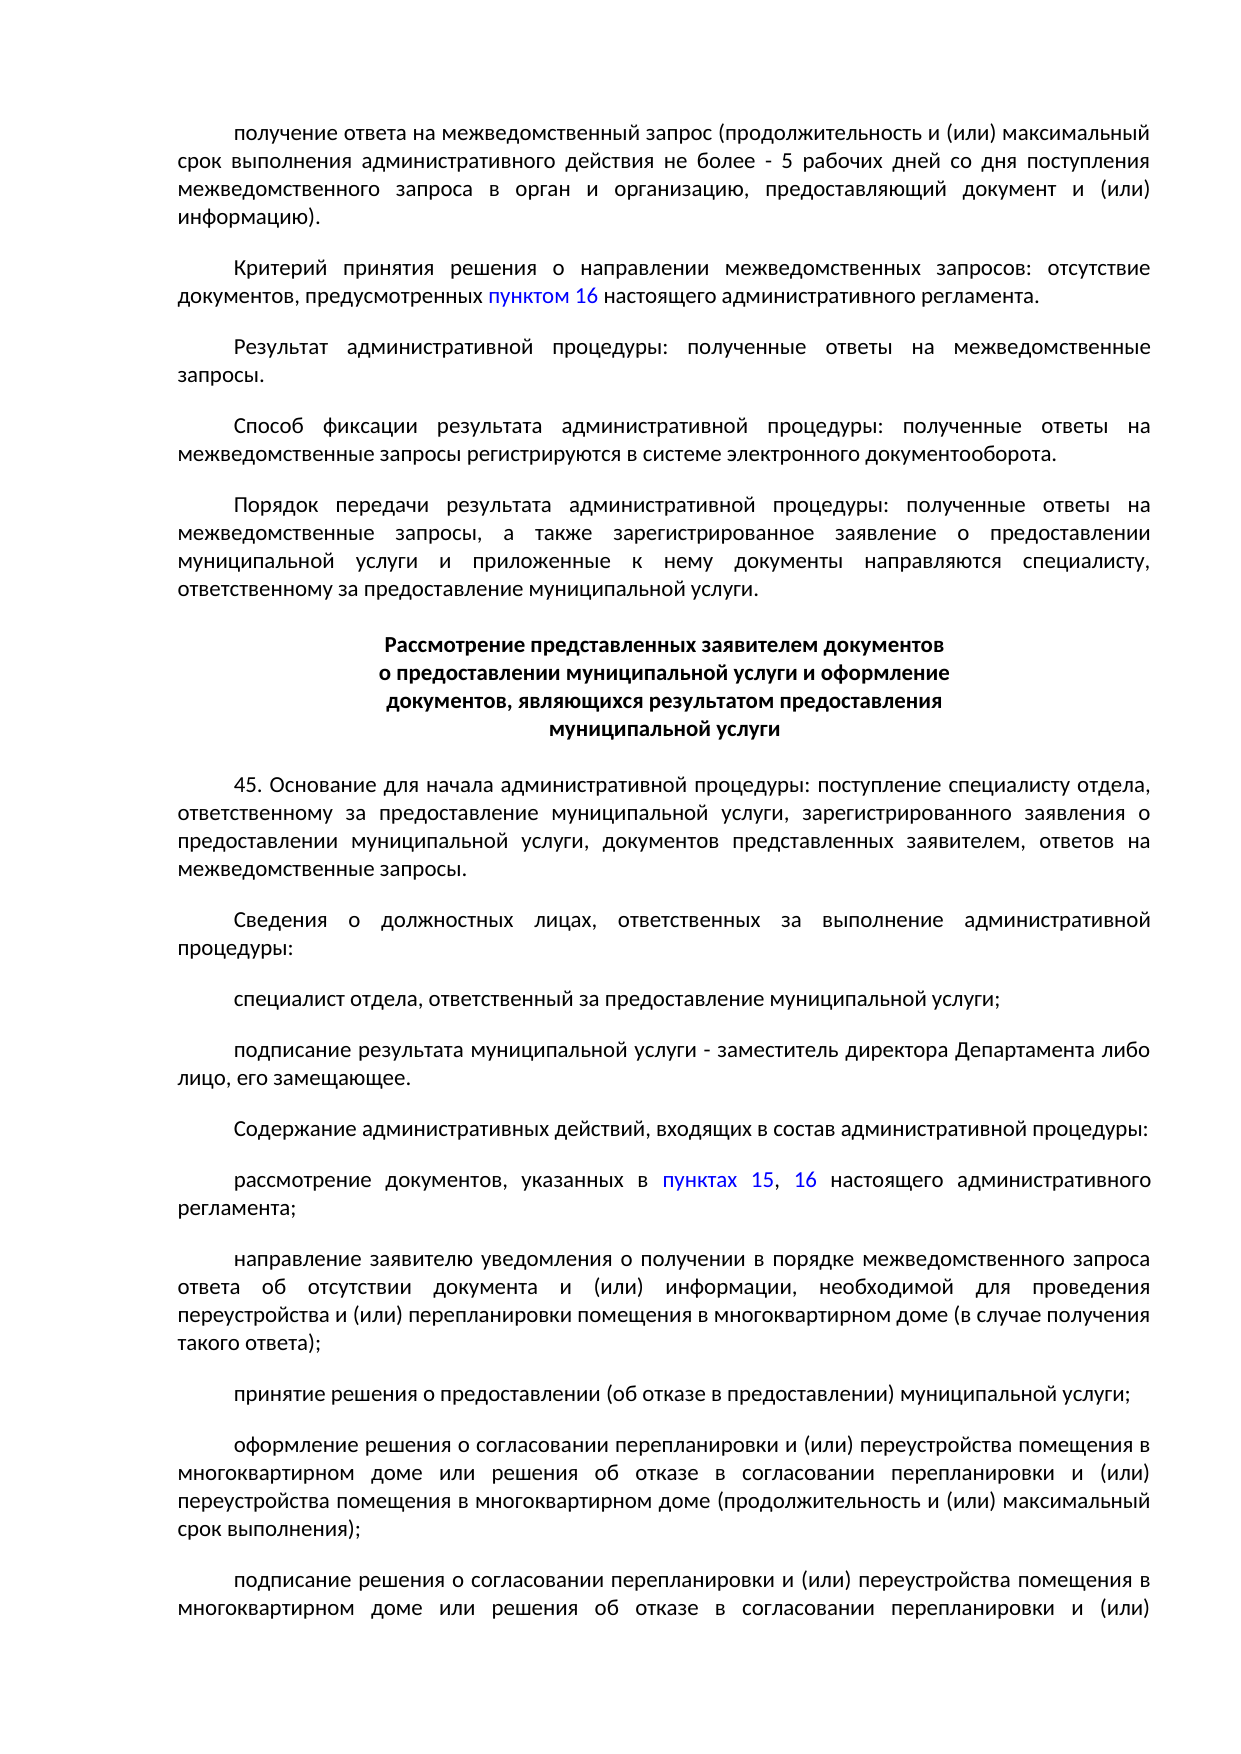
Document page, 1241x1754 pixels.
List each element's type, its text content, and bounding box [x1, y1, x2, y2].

text Результат административной процедуры: полученные ответы на межведомственные запросы. [177, 332, 1152, 388]
text подписание результата муниципальной услуги - заместитель директора Департамента либо лицо, его замещающее. [177, 1035, 1152, 1091]
text специалист отдела, ответственный за предоставление муниципальной услуги; [177, 984, 1152, 1012]
text Содержание административных действий, входящих в состав административной процедуры: [177, 1114, 1152, 1142]
text Сведения о должностных лицах, ответственных за выполнение административной процедуры: [177, 905, 1152, 961]
title документов, являющихся результатом предоставления [177, 686, 1152, 714]
text получение ответа на межведомственный запрос (продолжительность и (или) максимальный срок выполнения административного действия не более - 5 рабочих дней со дня поступления межведомственного запроса в орган и организацию, предоставляющий документ и (или) информацию). [177, 118, 1152, 230]
text направление заявителю уведомления о получении в порядке межведомственного запроса ответа об отсутствии документа и (или) информации, необходимой для проведения переустройства и (или) перепланировки помещения в многоквартирном доме (в случае получения такого ответа); [177, 1244, 1152, 1356]
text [177, 1565, 1152, 1621]
text Критерий принятия решения о направлении межведомственных запросов: отсутствие документов, предусмотренных пунктом 16 настоящего административного регламента. [177, 253, 1152, 309]
text 45. Основание для начала административной процедуры: поступление специалисту отдела, ответственному за предоставление муниципальной услуги, зарегистрированного заявления о предоставлении муниципальной услуги, документов представленных заявителем, ответов на межведомственные запросы. [177, 770, 1152, 882]
text оформление решения о согласовании перепланировки и (или) переустройства помещения в многоквартирном доме или решения об отказе в согласовании перепланировки и (или) переустройства помещения в многоквартирном доме (продолжительность и (или) максимальный срок выполнения); [177, 1430, 1152, 1542]
text принятие решения о предоставлении (об отказе в предоставлении) муниципальной услуги; [177, 1379, 1152, 1407]
title Рассмотрение представленных заявителем документов [177, 630, 1152, 658]
title о предоставлении муниципальной услуги и оформление [177, 658, 1152, 686]
title муниципальной услуги [177, 714, 1152, 742]
text Порядок передачи результата административной процедуры: полученные ответы на межведомственные запросы, а также зарегистрированное заявление о предоставлении муниципальной услуги и приложенные к нему документы направляются специалисту, ответственному за предоставление муниципальной услуги. [177, 490, 1152, 602]
text рассмотрение документов, указанных в пунктах 15, 16 настоящего административного регламента; [177, 1165, 1152, 1221]
text Способ фиксации результата административной процедуры: полученные ответы на межведомственные запросы регистрируются в системе электронного документооборота. [177, 411, 1152, 467]
